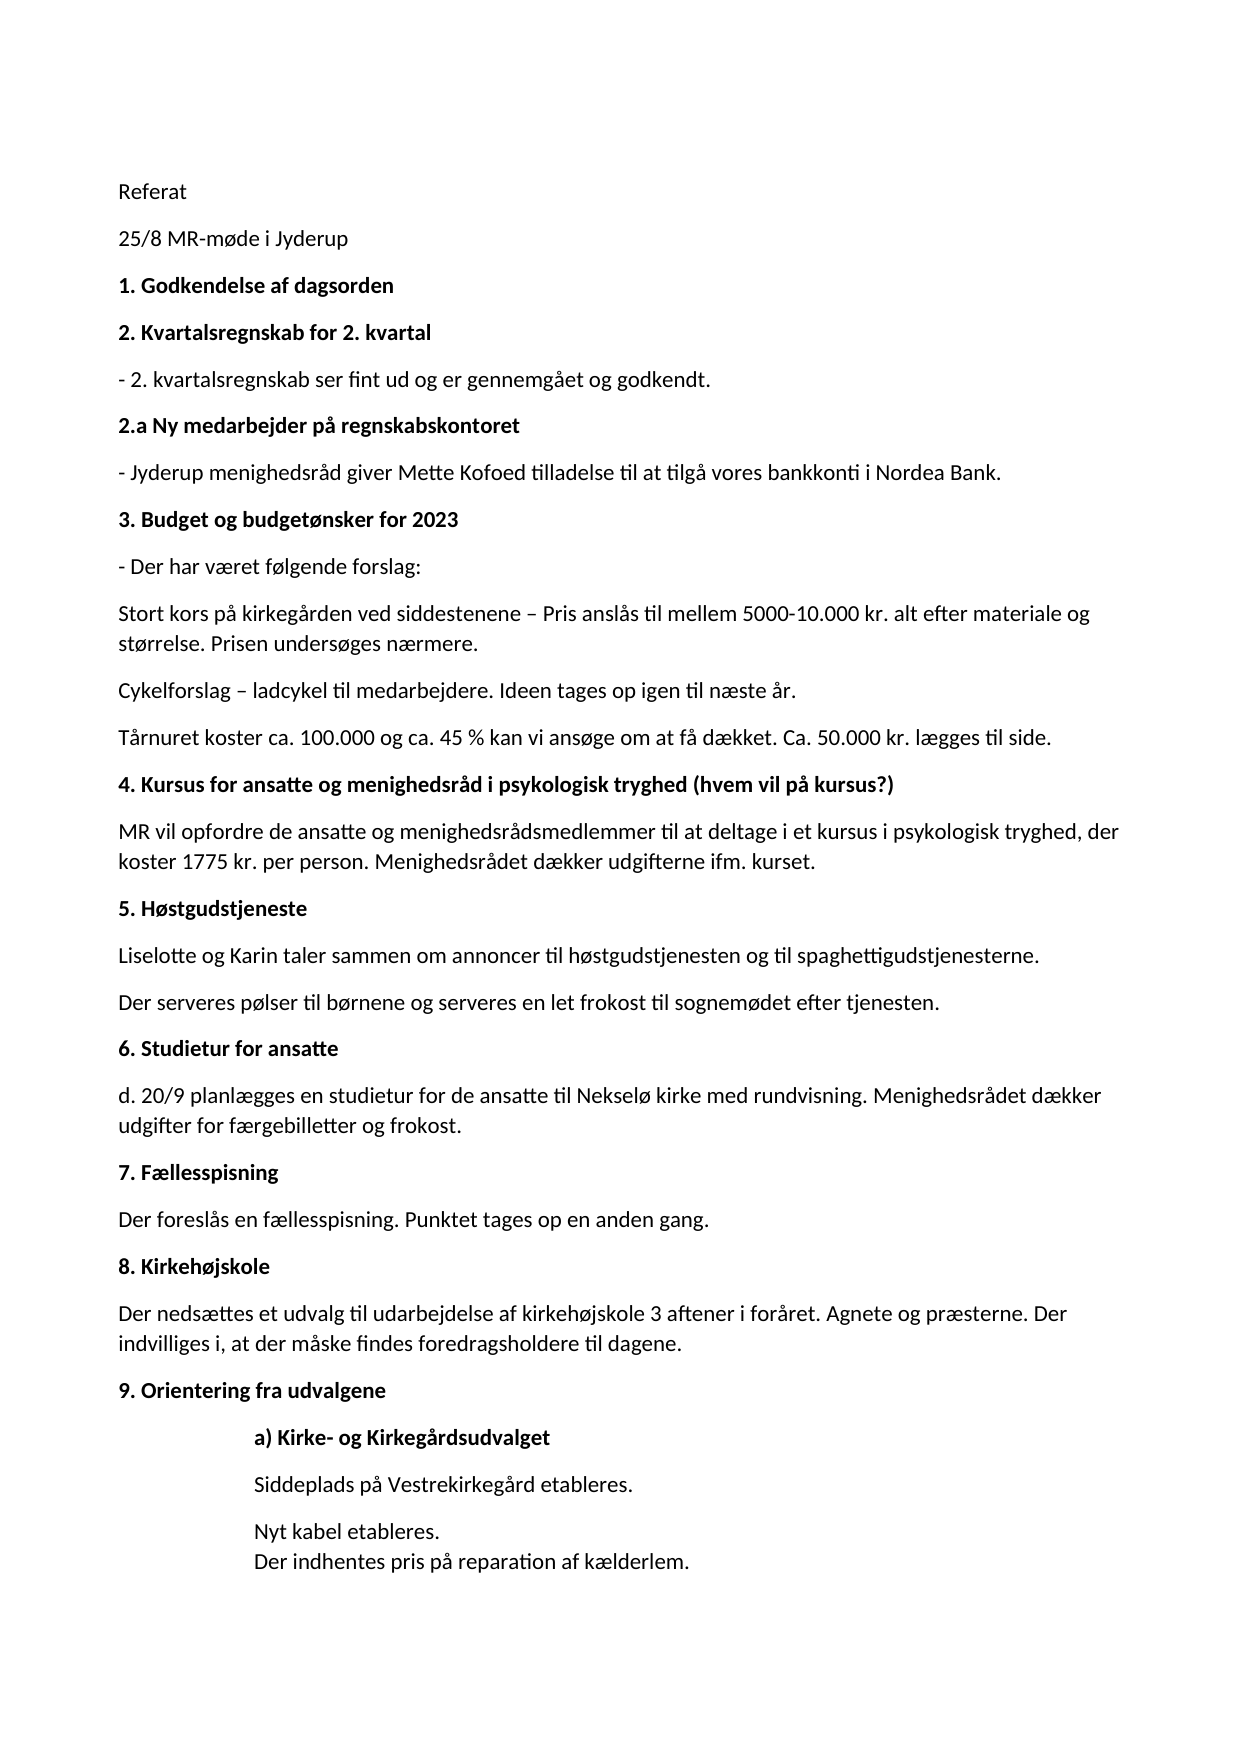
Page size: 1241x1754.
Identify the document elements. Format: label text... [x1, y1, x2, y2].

text Der serveres pølser til børnene og serveres en let frokost til sognemødet efter tjenesten. [118, 988, 1122, 1016]
text 3. Budget og budgetønsker for 2023 [118, 505, 1122, 533]
text Der nedsættes et udvalg til udarbejdelse af kirkehøjskole 3 aftener i foråret. Agnete og præsterne. Der indvilliges i, at der måske findes foredragsholdere til dagene. [118, 1299, 1122, 1357]
text Referat [118, 177, 1122, 205]
text a) Kirke- og Kirkegårdsudvalget [118, 1423, 1122, 1451]
text Cykelforslag – ladcykel til medarbejdere. Ideen tages op igen til næste år. [118, 676, 1122, 704]
text Siddeplads på Vestrekirkegård etableres. [118, 1470, 1122, 1498]
text 4. Kursus for ansatte og menighedsråd i psykologisk tryghed (hvem vil på kursus?) [118, 770, 1122, 798]
text 2.a Ny medarbejder på regnskabskontoret [118, 412, 1122, 439]
text d. 20/9 planlægges en studietur for de ansatte til Nekselø kirke med rundvisning. Menighedsrådet dækker udgifter for færgebilletter og frokost. [118, 1081, 1122, 1139]
text 2. Kvartalsregnskab for 2. kvartal [118, 318, 1122, 346]
text 25/8 MR-møde i Jyderup [118, 224, 1122, 252]
text Der foreslås en fællesspisning. Punktet tages op en anden gang. [118, 1205, 1122, 1233]
text 8. Kirkehøjskole [118, 1252, 1122, 1280]
text Liselotte og Karin taler sammen om annoncer til høstgudstjenesten og til spaghettigudstjenesterne. [118, 941, 1122, 969]
text 6. Studietur for ansatte [118, 1034, 1122, 1062]
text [254, 1517, 1122, 1575]
text 1. Godkendelse af dagsorden [118, 271, 1122, 299]
text - Der har været følgende forslag: [118, 552, 1122, 580]
text Stort kors på kirkegården ved siddestenene – Pris anslås til mellem 5000-10.000 kr. alt efter materiale og størrelse. Prisen undersøges nærmere. [118, 599, 1122, 657]
text 7. Fællesspisning [118, 1158, 1122, 1186]
text MR vil opfordre de ansatte og menighedsrådsmedlemmer til at deltage i et kursus i psykologisk tryghed, der koster 1775 kr. per person. Menighedsrådet dækker udgifterne ifm. kurset. [118, 817, 1122, 875]
text Tårnuret koster ca. 100.000 og ca. 45 % kan vi ansøge om at få dækket. Ca. 50.000 kr. lægges til side. [118, 723, 1122, 751]
text 9. Orientering fra udvalgene [118, 1376, 1122, 1404]
text - Jyderup menighedsråd giver Mette Kofoed tilladelse til at tilgå vores bankkonti i Nordea Bank. [118, 458, 1122, 486]
text - 2. kvartalsregnskab ser fint ud og er gennemgået og godkendt. [118, 365, 1122, 393]
text 5. Høstgudstjeneste [118, 894, 1122, 922]
